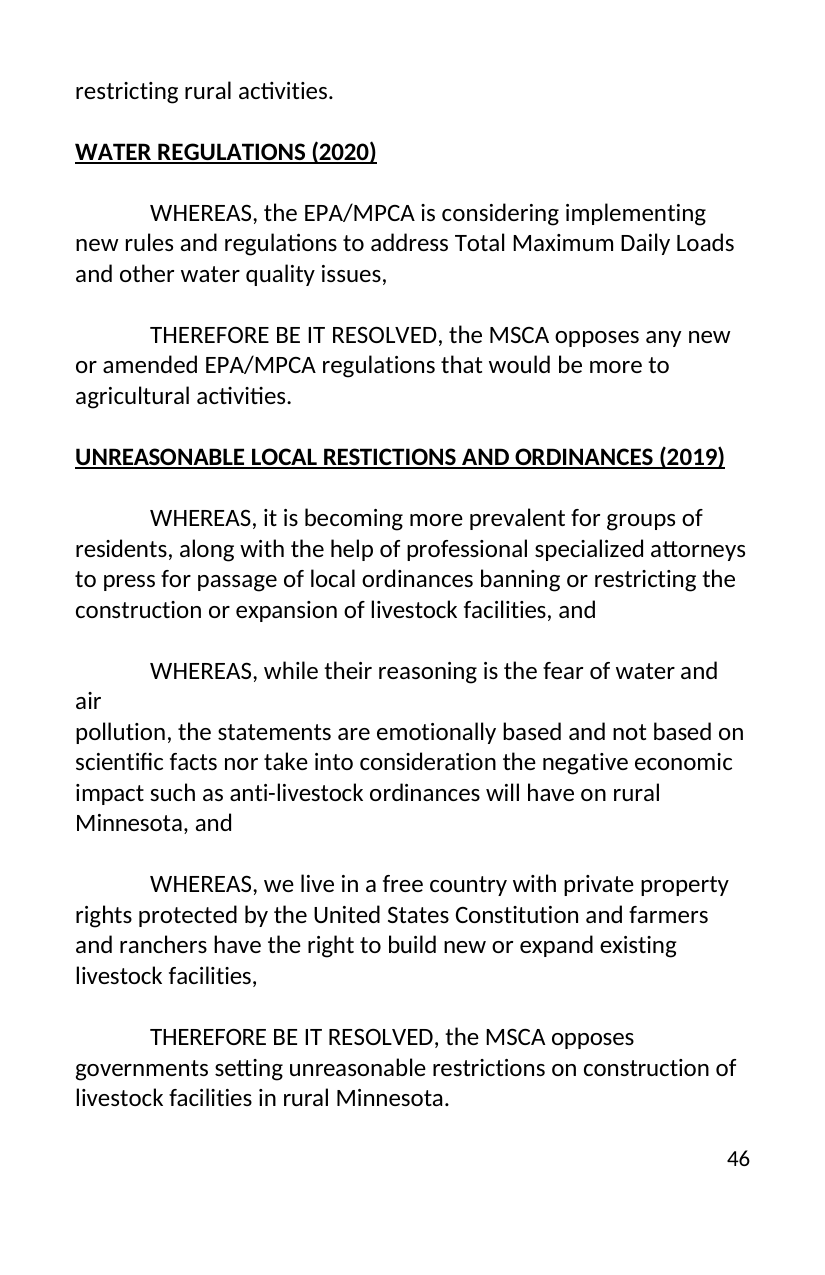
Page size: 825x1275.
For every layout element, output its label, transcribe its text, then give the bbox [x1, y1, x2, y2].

text WHEREAS, the EPA/MPCA is considering implementing new rules and regulations to address Total Maximum Daily Loads and other water quality issues, [75, 197, 750, 289]
text THEREFORE BE IT RESOLVED, the MSCA opposes any new or amended EPA/MPCA regulations that would be more to agricultural activities. [75, 319, 750, 411]
text WHEREAS, it is becoming more prevalent for groups of residents, along with the help of professional specialized attorneys to press for passage of local ordinances banning or restricting the construction or expansion of livestock facilities, and [75, 502, 750, 624]
text THEREFORE BE IT RESOLVED, the MSCA opposes governments setting unreasonable restrictions on construction of livestock facilities in rural Minnesota. [75, 1021, 750, 1113]
text WHEREAS, while their reasoning is the fear of water and air [75, 655, 750, 716]
subtitle UNREASONABLE LOCAL RESTICTIONS AND ORDINANCES (2019) [75, 441, 750, 472]
subtitle WATER REGULATIONS (2020) [75, 136, 750, 167]
text WHEREAS, we live in a free country with private property rights protected by the United States Constitution and farmers and ranchers have the right to build new or expand existing livestock facilities, [75, 868, 750, 991]
text pollution, the statements are emotionally based and not based on scientific facts nor take into consideration the negative economic impact such as anti-livestock ordinances will have on rural Minnesota, and [75, 716, 750, 838]
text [75, 75, 750, 106]
